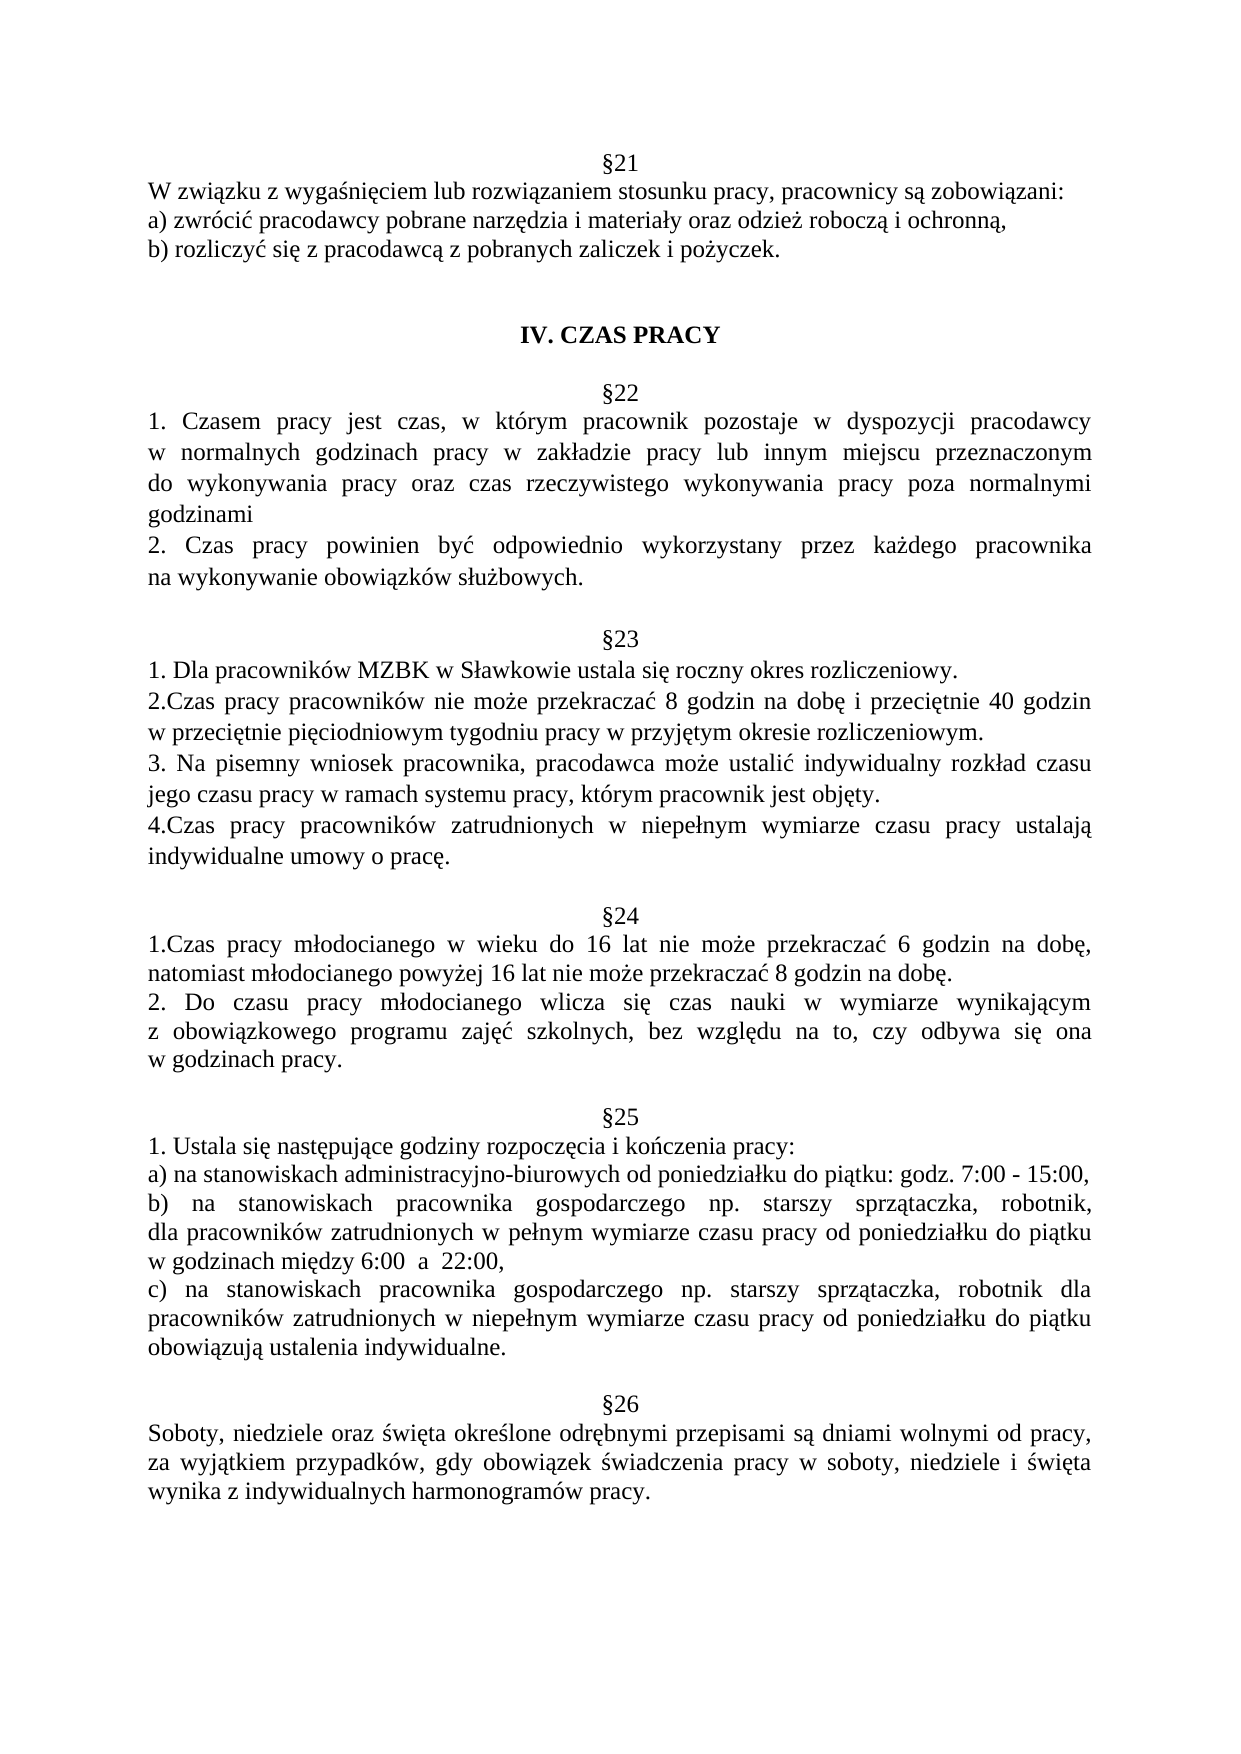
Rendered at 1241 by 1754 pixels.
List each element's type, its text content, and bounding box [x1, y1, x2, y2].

text 2. Czas pracy powinien być odpowiednio wykorzystany przez każdego pracownika na wykonywanie obowiązków służbowych. [148, 531, 1093, 590]
text b) rozliczyć się z pracodawcą z pobranych zaliczek i pożyczek. [148, 234, 1093, 263]
text 2. Do czasu pracy młodocianego wlicza się czas nauki w wymiarze wynikającym z obowiązkowego programu zajęć szkolnych, bez względu na to, czy odbywa się ona w godzinach pracy. [148, 987, 1093, 1073]
text 1.Czas pracy młodocianego w wieku do 16 lat nie może przekraczać 6 godzin na dobę, natomiast młodocianego powyżej 16 lat nie może przekraczać 8 godzin na dobę. [148, 929, 1093, 987]
text §26 [148, 1389, 1093, 1418]
text 2.Czas pracy pracowników nie może przekraczać 8 godzin na dobę i przeciętnie 40 godzin w przeciętnie pięciodniowym tygodniu pracy w przyjętym okresie rozliczeniowym. [148, 686, 1093, 746]
text 3. Na pisemny wniosek pracownika, pracodawca może ustalić indywidualny rozkład czasu jego czasu pracy w ramach systemu pracy, którym pracownik jest objęty. [148, 748, 1093, 808]
text a) na stanowiskach administracyjno-biurowych od poniedziałku do piątku: godz. 7:00 - 15:00, [148, 1159, 1093, 1188]
text §21 [148, 148, 1093, 176]
text §24 [148, 901, 1093, 929]
text Soboty, niedziele oraz święta określone odrębnymi przepisami są dniami wolnymi od pracy, za wyjątkiem przypadków, gdy obowiązek świadczenia pracy w soboty, niedziele i święta wynika z indywidualnych harmonogramów pracy. [148, 1418, 1093, 1504]
text 1. Dla pracowników MZBK w Sławkowie ustala się roczny okres rozliczeniowy. [148, 655, 1093, 683]
text §22 [148, 378, 1093, 406]
text §25 [148, 1102, 1093, 1131]
text 1. Czasem pracy jest czas, w którym pracownik pozostaje w dyspozycji pracodawcy w normalnych godzinach pracy w zakładzie pracy lub innym miejscu przeznaczonym do wykonywania pracy oraz czas rzeczywistego wykonywania pracy poza normalnymi godzinami [148, 406, 1093, 528]
text IV. CZAS PRACY [148, 320, 1093, 349]
text 4.Czas pracy pracowników zatrudnionych w niepełnym wymiarze czasu pracy ustalają indywidualne umowy o pracę. [148, 810, 1093, 870]
text §23 [148, 624, 1093, 652]
text b) na stanowiskach pracownika gospodarczego np. starszy sprzątaczka, robotnik, dla pracowników zatrudnionych w pełnym wymiarze czasu pracy od poniedziałku do piątku w godzinach między 6:00 a 22:00, [148, 1188, 1093, 1274]
text 1. Ustala się następujące godziny rozpoczęcia i kończenia pracy: [148, 1131, 1093, 1159]
text W związku z wygaśnięciem lub rozwiązaniem stosunku pracy, pracownicy są zobowiązani: [148, 176, 1093, 205]
text a) zwrócić pracodawcy pobrane narzędzia i materiały oraz odzież roboczą i ochronną, [148, 205, 1093, 234]
text c) na stanowiskach pracownika gospodarczego np. starszy sprzątaczka, robotnik dla pracowników zatrudnionych w niepełnym wymiarze czasu pracy od poniedziałku do piątku obowiązują ustalenia indywidualne. [148, 1274, 1093, 1361]
